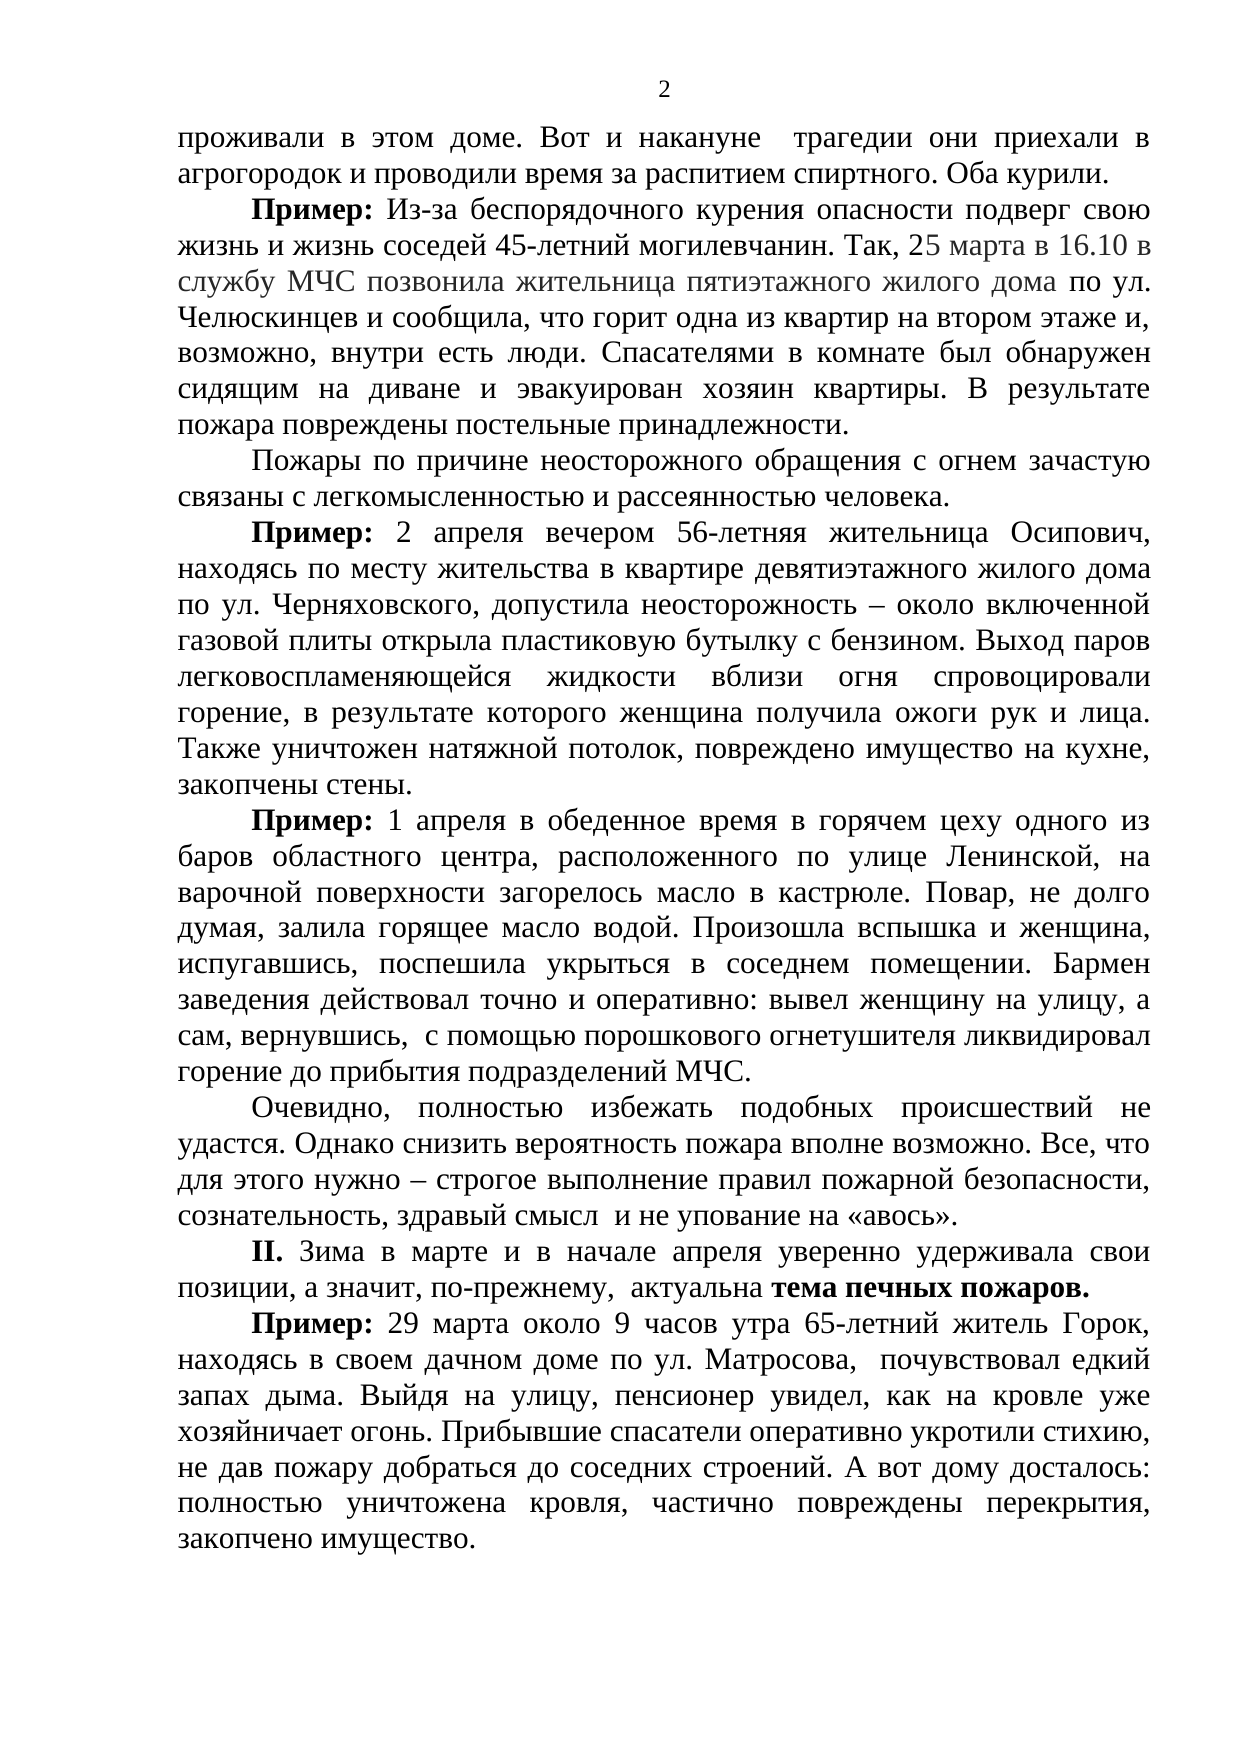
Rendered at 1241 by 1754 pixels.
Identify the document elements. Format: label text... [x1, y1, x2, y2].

text Пример: 1 апреля в обеденное время в горячем цеху одного из баров областного центра, расположенного по улице Ленинской, на варочной поверхности загорелось масло в кастрюле. Повар, не долго думая, залила горящее масло водой. Произошла вспышка и женщина, испугавшись, поспешила укрыться в соседнем помещении. Бармен заведения действовал точно и оперативно: вывел женщину на улицу, а сам, вернувшись, с помощью порошкового огнетушителя ликвидировал горение до прибытия подразделений МЧС. [177, 1052, 1152, 1088]
text II. Зима в марте и в начале апреля уверенно удерживала свои позиции, а значит, по-прежнему, актуальна тема печных пожаров. [177, 1232, 1152, 1304]
text Очевидно, полностью избежать подобных происшествий не удастся. Однако снизить вероятность пожара вполне возможно. Все, что для этого нужно – строгое выполнение правил пожарной безопасности, сознательность, здравый смысл и не упование на «авось». [177, 1088, 1152, 1232]
text Пример: 2 апреля вечером 56-летняя жительница Осипович, находясь по месту жительства в квартире девятиэтажного жилого дома по ул. Черняховского, допустила неосторожность – около включенной газовой плиты открыла пластиковую бутылку с бензином. Выход паров легковоспламеняющейся жидкости вблизи огня спровоцировали горение, в результате которого женщина получила ожоги рук и лица. Также уничтожен натяжной потолок, повреждено имущество на кухне, закопчены стены. [177, 513, 1152, 801]
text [177, 118, 1152, 190]
text Пример: 29 марта около 9 часов утра 65-летний житель Горок, находясь в своем дачном доме по ул. Матросова, почувствовал едкий запах дыма. Выйдя на улицу, пенсионер увидел, как на кровле уже хозяйничает огонь. Прибывшие спасатели оперативно укротили стихию, не дав пожару добраться до соседних строений. А вот дому досталось: полностью уничтожена кровля, частично повреждены перекрытия, закопчено имущество. [177, 1304, 1152, 1556]
text Пожары по причине неосторожного обращения с огнем зачастую связаны с легкомысленностью и рассеянностью человека. [177, 442, 1152, 513]
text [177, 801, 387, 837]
text Пример: Из-за беспорядочного курения опасности подверг свою жизнь и жизнь соседей 45-летний могилевчанин. Так, 25 марта в 16.10 в службу МЧС позвонила жительница пятиэтажного жилого дома по ул. Челюскинцев и сообщила, что горит одна из квартир на втором этаже и, возможно, внутри есть люди. Спасателями в комнате был обнаружен сидящим на диване и эвакуирован хозяин квартиры. В результате пожара повреждены постельные принадлежности. [177, 190, 1152, 442]
